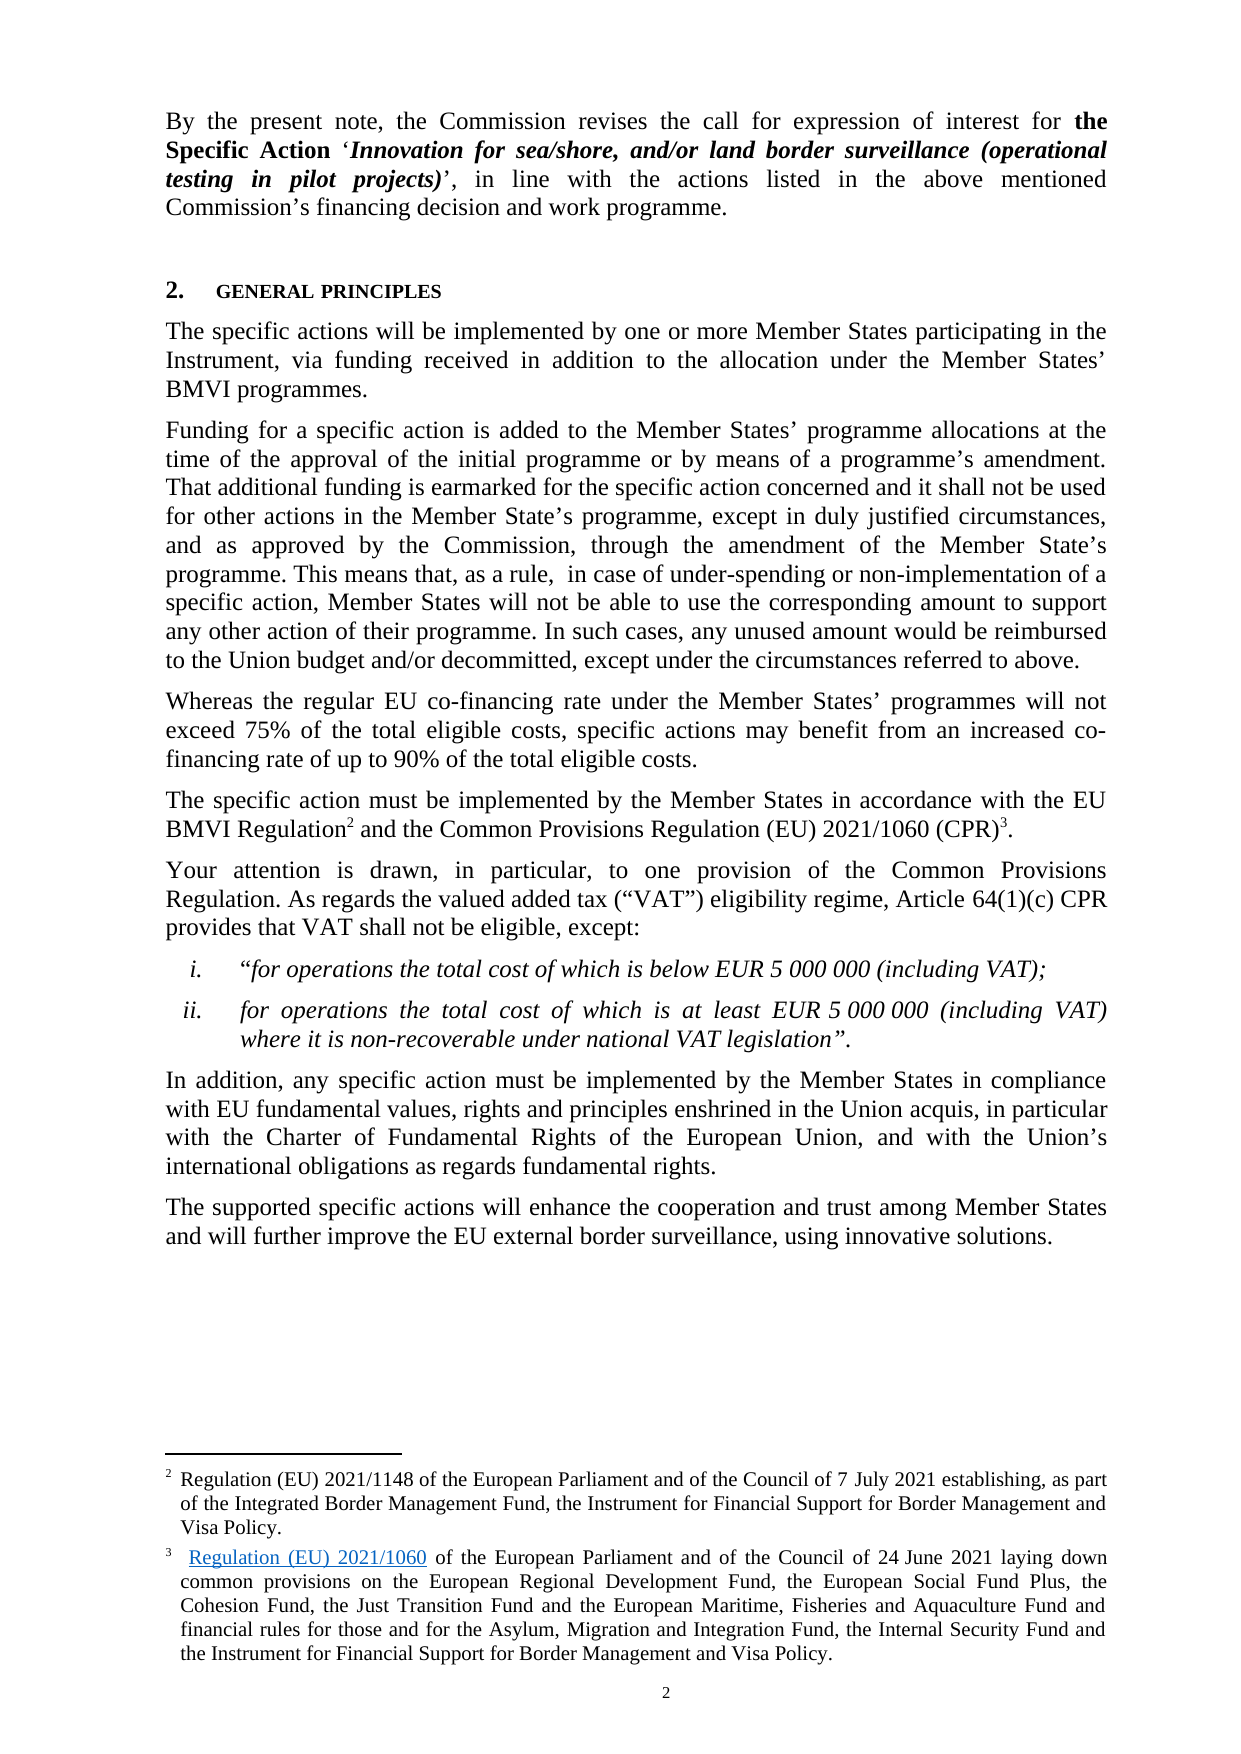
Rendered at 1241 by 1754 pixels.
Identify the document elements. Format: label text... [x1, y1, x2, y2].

text Your attention is drawn, in particular, to one provision of the Common Provisions Regulation. As regards the valued added tax (“VAT”) eligibility regime, Article 64(1)(c) CPR provides that VAT shall not be eligible, except: [165, 855, 1107, 941]
text The specific action must be implemented by the Member States in accordance with the EU BMVI Regulation and the Common Provisions Regulation (EU) 2021/1060 (CPR). [165, 785, 1107, 842]
list for operations the total cost of which is at least EUR 5 000 000 (including VAT) where it is non-recoverable under national VAT legislation”. [202, 995, 1107, 1052]
text Whereas the regular EU co-financing rate under the Member States’ programmes will not exceed 75% of the total eligible costs, specific actions may benefit from an increased co-financing rate of up to 90% of the total eligible costs. [165, 686, 1107, 772]
text The specific actions will be implemented by one or more Member States participating in the Instrument, via funding received in addition to the allocation under the Member States’ BMVI programmes. [165, 316, 1107, 402]
text In addition, any specific action must be implemented by the Member States in compliance with EU fundamental values, rights and principles enshrined in the Union acquis, in particular with the Charter of Fundamental Rights of the European Union, and with the Union’s international obligations as regards fundamental rights. [165, 1065, 1107, 1180]
text By the present note, the Commission revises the call for expression of interest for the Specific Action ‘Innovation for sea/shore, and/or land border surveillance (operational testing in pilot projects)’, in line with the actions listed in the above mentioned Commission’s financing decision and work programme. [165, 106, 1107, 221]
list “for operations the total cost of which is below EUR 5 000 000 (including VAT); [202, 954, 1107, 982]
text The supported specific actions will enhance the cooperation and trust among Member States and will further improve the EU external border surveillance, using innovative solutions. [165, 1192, 1107, 1250]
subtitle general principles [165, 275, 1107, 304]
text Funding for a specific action is added to the Member States’ programme allocations at the time of the approval of the initial programme or by means of a programme’s amendment. That additional funding is earmarked for the specific action concerned and it shall not be used for other actions in the Member State’s programme, except in duly justified circumstances, and as approved by the Commission, through the amendment of the Member State’s programme. This means that, as a rule, in case of under-spending or non-implementation of a specific action, Member States will not be able to use the corresponding amount to support any other action of their programme. In such cases, any unused amount would be reimbursed to the Union budget and/or decommitted, except under the circumstances referred to above. [165, 415, 1107, 674]
